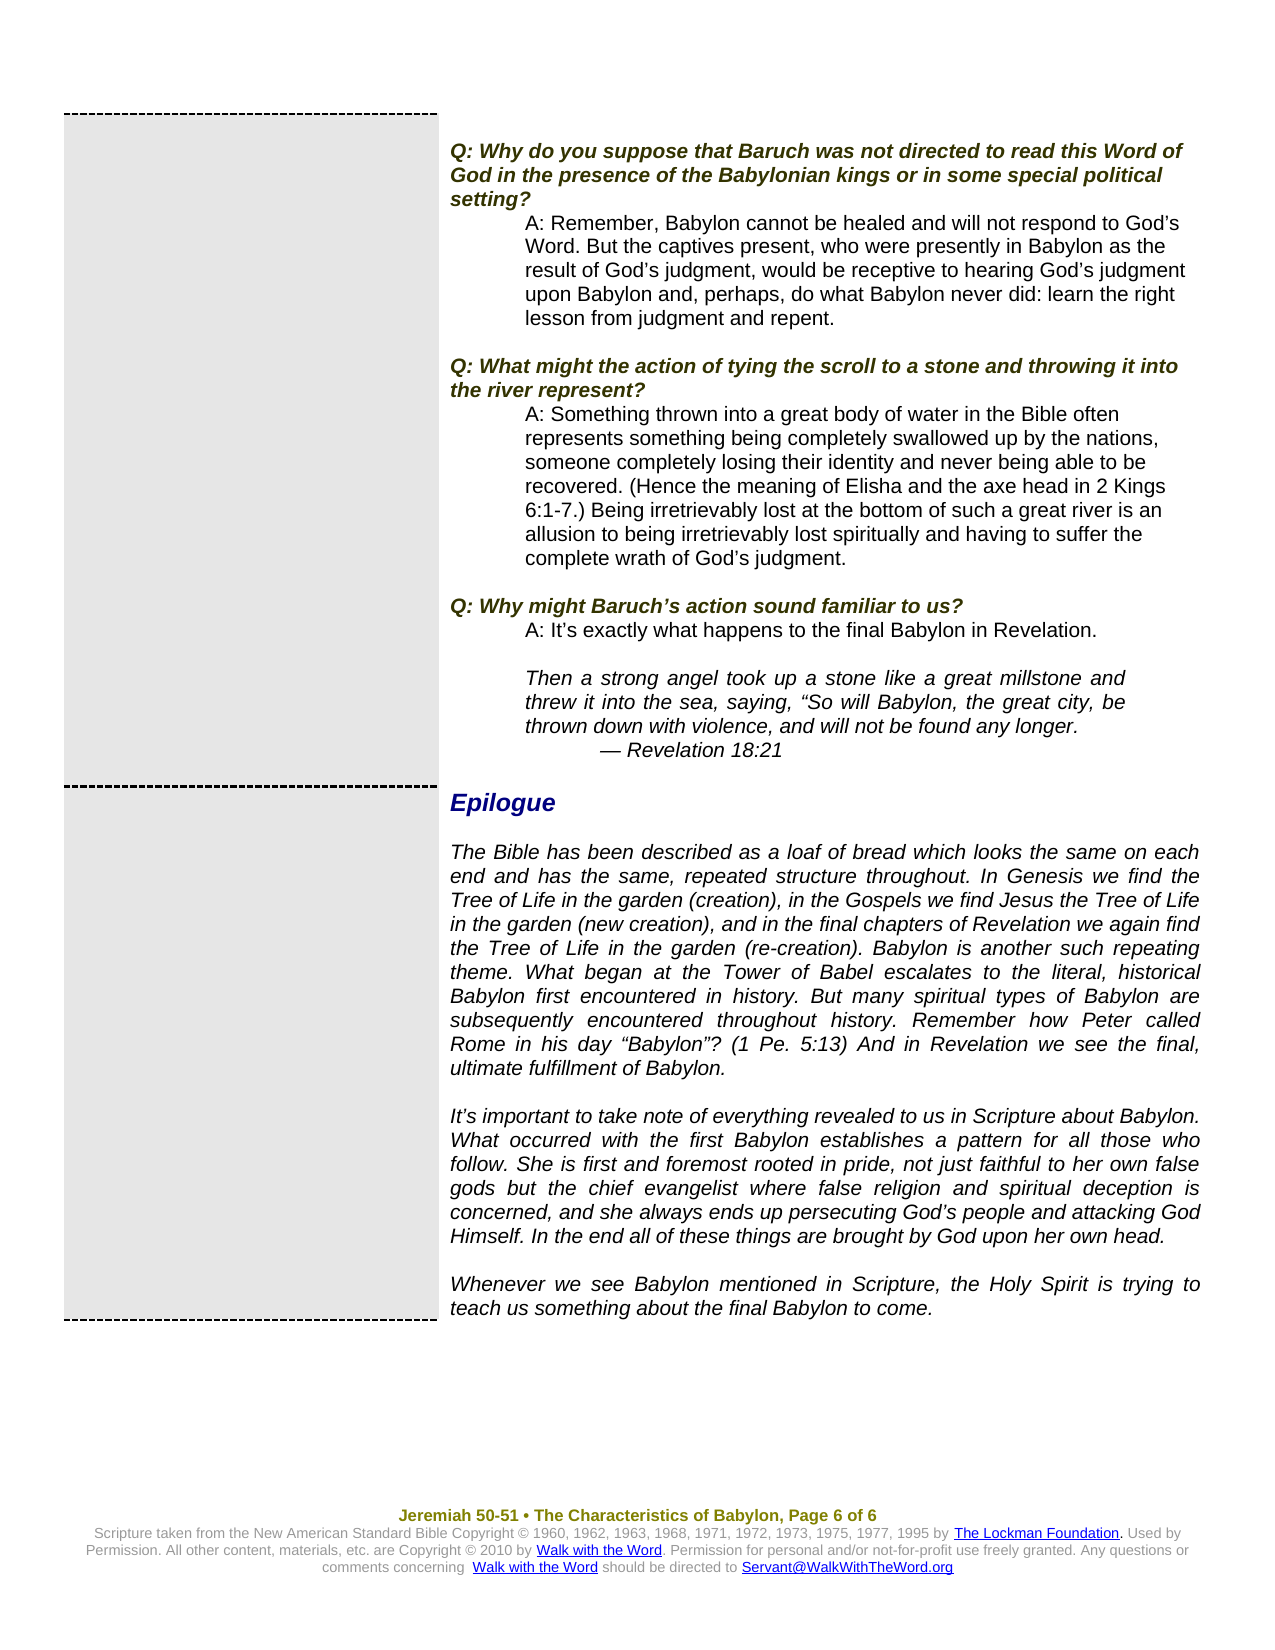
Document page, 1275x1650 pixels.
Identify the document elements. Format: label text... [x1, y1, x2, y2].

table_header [64, 113, 439, 785]
table_cell [64, 785, 439, 1319]
table_cell Epilogue The Bible has been described as a loaf of bread which looks the same on each end and has the same, repeated structure throughout. In Genesis we find the Tree of Life in the garden (creation), in the Gospels we find Jesus the Tree of Life in the garden (new creation), and in the final chapters of Revelation we again find the Tree of Life in the garden (re-creation). Babylon is another such repeating theme. What began at the Tower of Babel escalates to the literal, historical Babylon first encountered in history. But many spiritual types of Babylon are subsequently encountered throughout history. Remember how Peter called Rome in his day “Babylon”? (1 Pe. 5:13) And in Revelation we see the final, ultimate fulfillment of Babylon. It’s important to take note of everything revealed to us in Scripture about Babylon. What occurred with the first Babylon establishes a pattern for all those who follow. She is first and foremost rooted in pride, not just faithful to her own false gods but the chief evangelist where false religion and spiritual deception is concerned, and she always ends up persecuting God’s people and attacking God Himself. In the end all of these things are brought by God upon her own head. Whenever we see Babylon mentioned in Scripture, the Holy Spirit is trying to teach us something about the final Babylon to come. [439, 785, 1213, 1319]
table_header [439, 113, 1213, 785]
